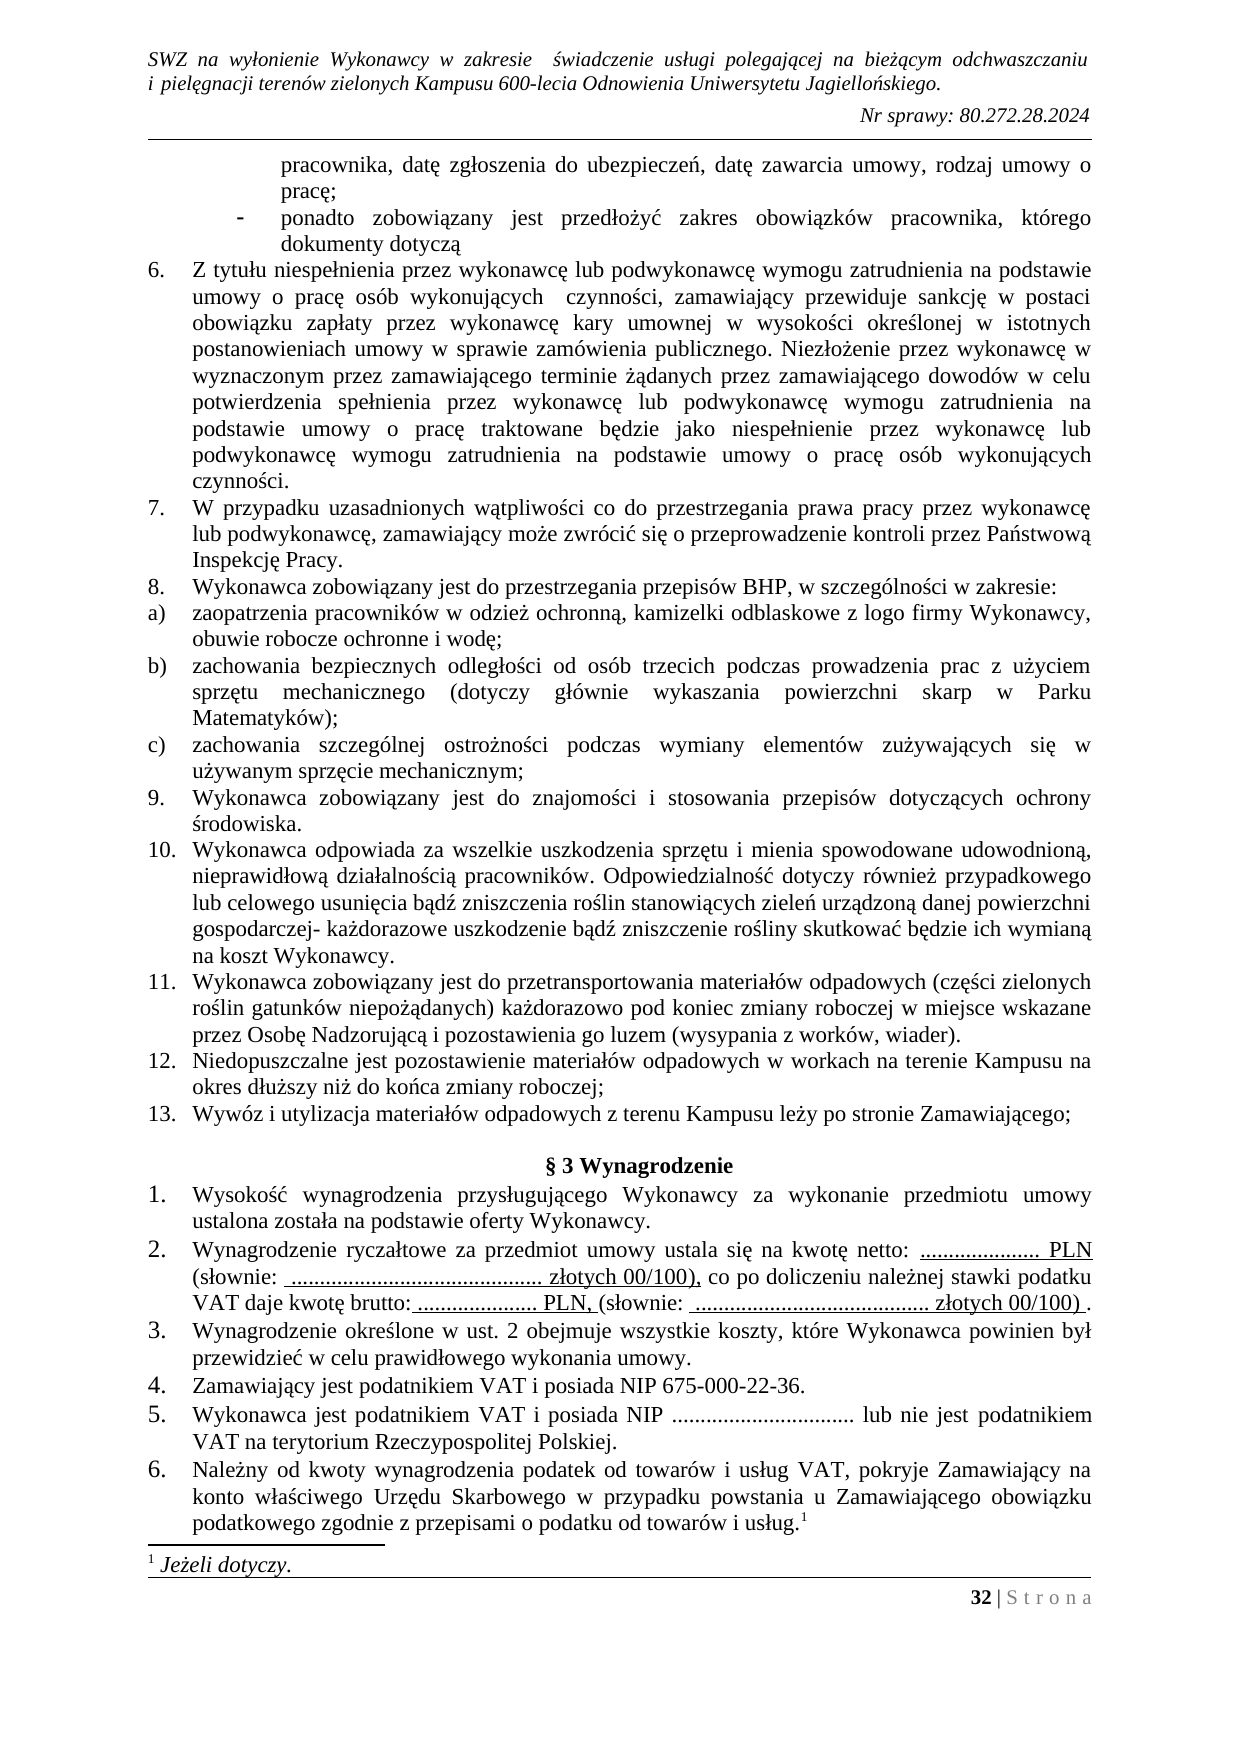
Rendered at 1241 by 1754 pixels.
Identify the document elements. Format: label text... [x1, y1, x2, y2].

list Wykonawca zobowiązany jest do znajomości i stosowania przepisów dotyczących ochrony środowiska. [148, 783, 1092, 836]
list Wynagrodzenie określone w ust. 2 obejmuje wszystkie koszty, które Wykonawca powinien był przewidzieć w celu prawidłowego wykonania umowy. [148, 1315, 1092, 1371]
list Wykonawca jest podatnikiem VAT i posiada NIP ................................ lub nie jest podatnikiem VAT na terytorium Rzeczypospolitej Polskiej. [148, 1399, 1092, 1454]
list Wykonawca zobowiązany jest do przetransportowania materiałów odpadowych (części zielonych roślin gatunków niepożądanych) każdorazowo pod koniec zmiany roboczej w miejsce wskazane przez Osobę Nadzorującą i pozostawienia go luzem (wysypania z worków, wiader). [148, 968, 1092, 1047]
list Z tytułu niespełnienia przez wykonawcę lub podwykonawcę wymogu zatrudnienia na podstawie umowy o pracę osób wykonujących czynności, zamawiający przewiduje sankcję w postaci obowiązku zapłaty przez wykonawcę kary umownej w wysokości określonej w istotnych postanowieniach umowy w sprawie zamówienia publicznego. Niezłożenie przez wykonawcę w wyznaczonym przez zamawiającego terminie żądanych przez zamawiającego dowodów w celu potwierdzenia spełnienia przez wykonawcę lub podwykonawcę wymogu zatrudnienia na podstawie umowy o pracę traktowane będzie jako niespełnienie przez wykonawcę lub podwykonawcę wymogu zatrudnienia na podstawie umowy o pracę osób wykonujących czynności. [148, 256, 1092, 494]
list zaopatrzenia pracowników w odzież ochronną, kamizelki odblaskowe z logo firmy Wykonawcy, obuwie robocze ochronne i wodę; [148, 599, 1092, 652]
list Należny od kwoty wynagrodzenia podatek od towarów i usług VAT, pokryje Zamawiający na konto właściwego Urzędu Skarbowego w przypadku powstania u Zamawiającego obowiązku podatkowego zgodnie z przepisami o podatku od towarów i usług. [148, 1454, 1092, 1536]
list ponadto zobowiązany jest przedłożyć zakres obowiązków pracownika, którego dokumenty dotyczą [236, 204, 1092, 256]
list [236, 151, 1092, 204]
list Wywóz i utylizacja materiałów odpadowych z terenu Kampusu leży po stronie Zamawiającego; [148, 1100, 1092, 1126]
list Niedopuszczalne jest pozostawienie materiałów odpadowych w workach na terenie Kampusu na okres dłuższy niż do końca zmiany roboczej; [148, 1047, 1092, 1100]
list Zamawiający jest podatnikiem VAT i posiada NIP 675-000-22-36. [148, 1371, 1092, 1399]
list zachowania szczególnej ostrożności podczas wymiany elementów zużywających się w używanym sprzęcie mechanicznym; [148, 731, 1092, 783]
list Wysokość wynagrodzenia przysługującego Wykonawcy za wykonanie przedmiotu umowy ustalona została na podstawie oferty Wykonawcy. [148, 1179, 1092, 1234]
list zachowania bezpiecznych odległości od osób trzecich podczas prowadzenia prac z użyciem sprzętu mechanicznego (dotyczy głównie wykaszania powierzchni skarp w Parku Matematyków); [148, 652, 1092, 731]
list Wykonawca zobowiązany jest do przestrzegania przepisów BHP, w szczególności w zakresie: [148, 573, 1092, 599]
list W przypadku uzasadnionych wątpliwości co do przestrzegania prawa pracy przez wykonawcę lub podwykonawcę, zamawiający może zwrócić się o przeprowadzenie kontroli przez Państwową Inspekcję Pracy. [148, 494, 1092, 573]
list Wynagrodzenie ryczałtowe za przedmiot umowy ustala się na kwotę netto: ..................... PLN (słownie: ............................................ złotych 00/100), co po doliczeniu należnej stawki podatku VAT daje kwotę brutto: ..................... PLN, (słownie: ......................................... złotych 00/100) . [148, 1234, 1092, 1315]
text § 3 Wynagrodzenie [185, 1152, 1092, 1179]
list Wykonawca odpowiada za wszelkie uszkodzenia sprzętu i mienia spowodowane udowodnioną, nieprawidłową działalnością pracowników. Odpowiedzialność dotyczy również przypadkowego lub celowego usunięcia bądź zniszczenia roślin stanowiących zieleń urządzoną danej powierzchni gospodarczej- każdorazowe uszkodzenie bądź zniszczenie rośliny skutkować będzie ich wymianą na koszt Wykonawcy. [148, 836, 1092, 968]
